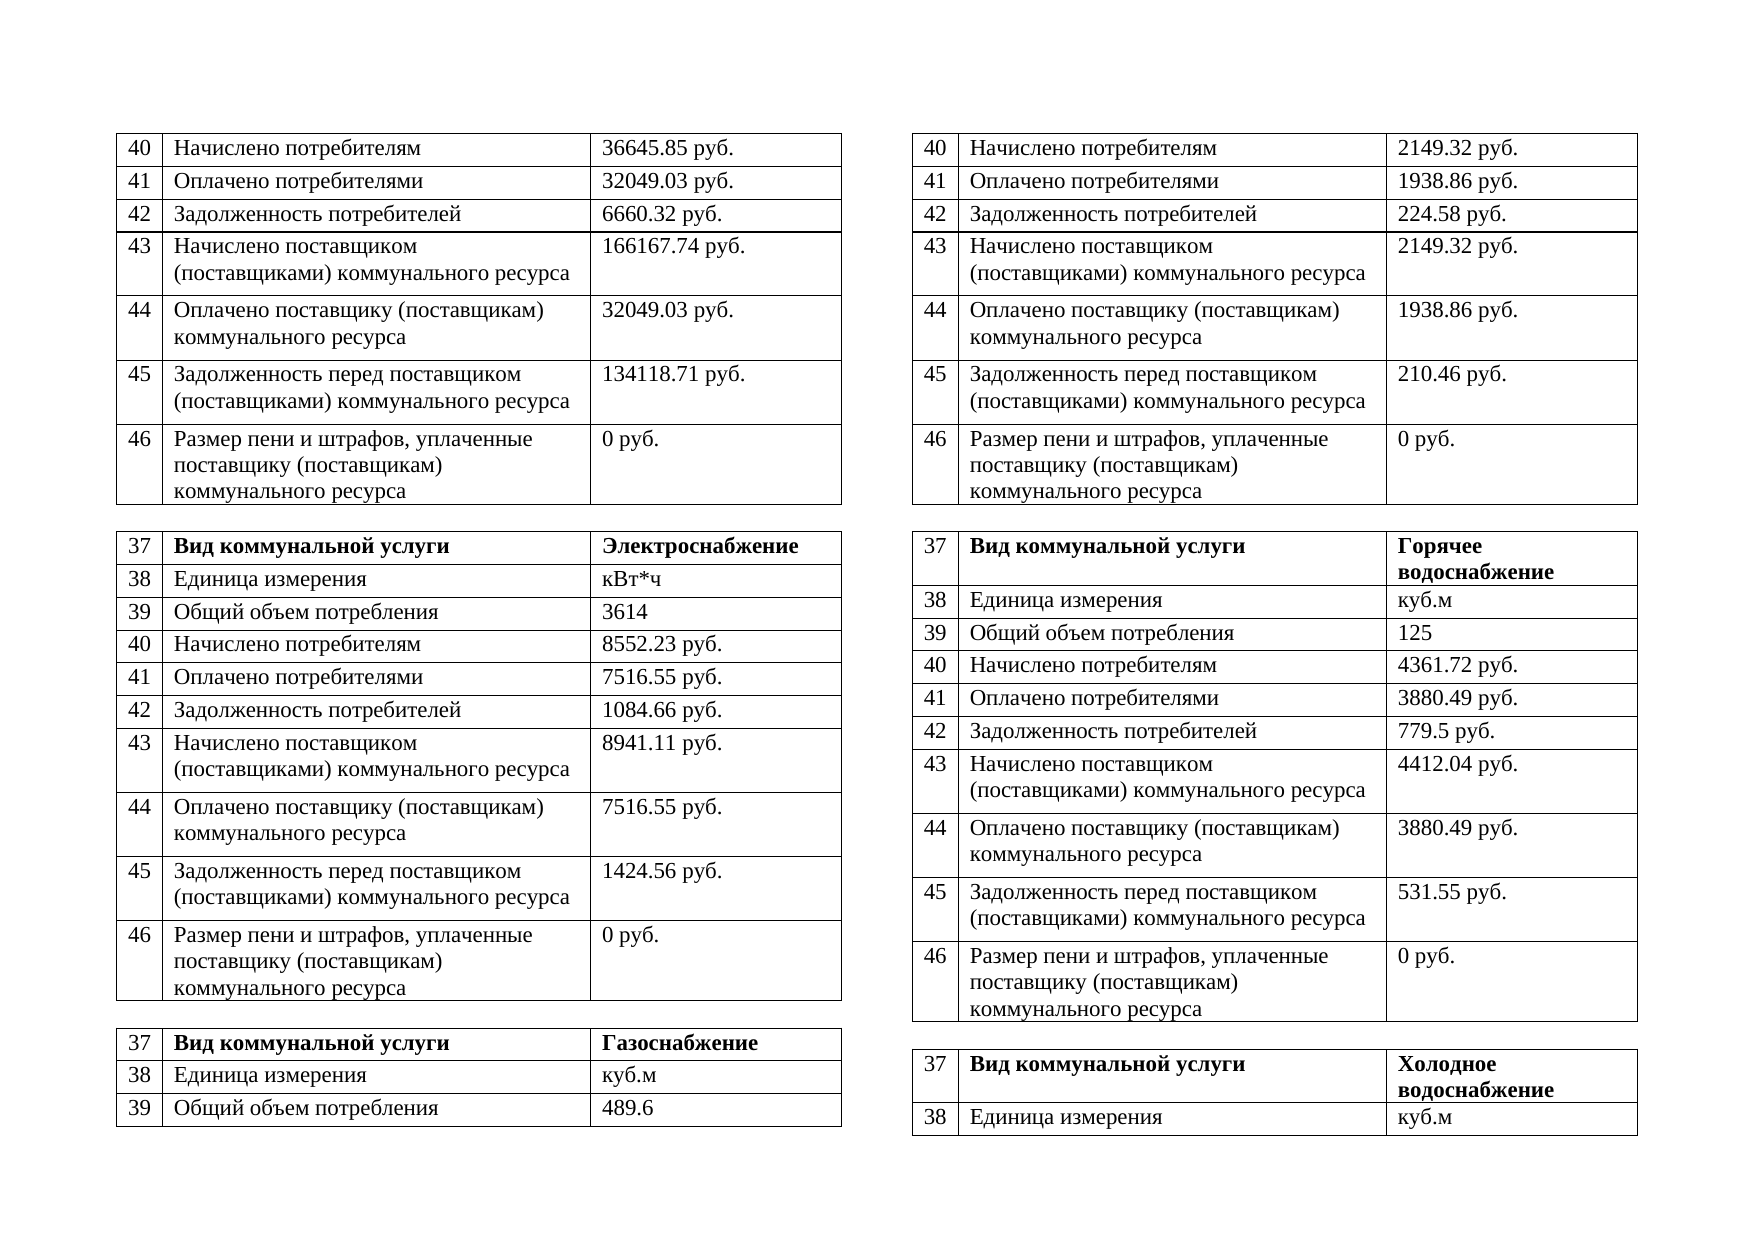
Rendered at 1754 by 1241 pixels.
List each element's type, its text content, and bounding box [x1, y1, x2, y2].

table_cell 134118.71 руб. [591, 361, 841, 423]
table_cell 41 [913, 167, 958, 198]
table_cell 4412.04 руб. [1387, 750, 1637, 813]
table_cell 38 [117, 565, 162, 597]
table_cell Оплачено потребителями [959, 684, 1386, 716]
table_cell 41 [913, 684, 958, 716]
table_cell Задолженность потребителей [163, 696, 590, 728]
table_header 37 [913, 532, 958, 585]
table_header Вид коммунальной услуги [959, 1050, 1386, 1102]
table_cell 41 [117, 663, 162, 695]
table_cell 42 [913, 717, 958, 749]
table_cell 210.46 руб. [1387, 361, 1637, 423]
table_cell Единица измерения [959, 1103, 1386, 1135]
table_cell 43 [913, 750, 958, 813]
table_cell 42 [117, 696, 162, 728]
table_cell Начислено потребителям [959, 134, 1386, 166]
table_cell Единица измерения [163, 565, 590, 597]
table_cell 1938.86 руб. [1387, 167, 1637, 198]
table_cell 38 [913, 1103, 958, 1135]
table_cell куб.м [1387, 586, 1637, 618]
table_header Газоснабжение [591, 1029, 841, 1060]
table_cell 166167.74 руб. [591, 233, 841, 295]
table_header Вид коммунальной услуги [163, 1029, 590, 1060]
table_cell Размер пени и штрафов, уплаченные поставщику (поставщикам) коммунального ресурса [163, 921, 590, 1000]
table_cell куб.м [591, 1061, 841, 1093]
table_cell Размер пени и штрафов, уплаченные поставщику (поставщикам) коммунального ресурса [163, 425, 590, 504]
table_cell Общий объем потребления [163, 598, 590, 629]
table_cell 43 [117, 729, 162, 792]
table_cell 42 [117, 200, 162, 231]
table_cell 489.6 [591, 1094, 841, 1126]
table_cell 2149.32 руб. [1387, 134, 1637, 166]
table_cell 46 [117, 425, 162, 504]
table_cell 40 [117, 631, 162, 662]
table_cell 0 руб. [591, 921, 841, 1000]
table_cell 0 руб. [1387, 942, 1637, 1021]
table_cell Оплачено поставщику (поставщикам) коммунального ресурса [163, 793, 590, 856]
table_cell 6660.32 руб. [591, 200, 841, 231]
table_cell 39 [913, 619, 958, 650]
table_cell Начислено поставщиком (поставщиками) коммунального ресурса [163, 729, 590, 792]
table_header 37 [117, 532, 162, 564]
table_cell 1424.56 руб. [591, 857, 841, 920]
table_cell 32049.03 руб. [591, 296, 841, 359]
table_cell 41 [117, 167, 162, 198]
table_cell Общий объем потребления [959, 619, 1386, 650]
table_cell 3880.49 руб. [1387, 684, 1637, 716]
table_cell 32049.03 руб. [591, 167, 841, 198]
table_cell Задолженность перед поставщиком (поставщиками) коммунального ресурса [163, 857, 590, 920]
table_cell 4361.72 руб. [1387, 651, 1637, 683]
table_cell 1938.86 руб. [1387, 296, 1637, 359]
table_cell 36645.85 руб. [591, 134, 841, 166]
table_header 37 [913, 1050, 958, 1102]
table_cell 38 [913, 586, 958, 618]
table_header Холодное водоснабжение [1387, 1050, 1637, 1102]
table_cell 531.55 руб. [1387, 878, 1637, 941]
table_cell 7516.55 руб. [591, 793, 841, 856]
table_cell 46 [117, 921, 162, 1000]
table_cell Задолженность потребителей [959, 717, 1386, 749]
table_cell 0 руб. [591, 425, 841, 504]
table_cell 39 [117, 1094, 162, 1126]
table_cell Оплачено потребителями [163, 167, 590, 198]
table_cell Единица измерения [163, 1061, 590, 1093]
table_cell Оплачено поставщику (поставщикам) коммунального ресурса [163, 296, 590, 359]
table_cell Задолженность перед поставщиком (поставщиками) коммунального ресурса [163, 361, 590, 423]
table_cell 2149.32 руб. [1387, 233, 1637, 295]
table_cell 43 [117, 233, 162, 295]
table_cell 45 [117, 361, 162, 423]
table_header Горячее водоснабжение [1387, 532, 1637, 585]
table_cell Начислено поставщиком (поставщиками) коммунального ресурса [959, 750, 1386, 813]
table_cell 8941.11 руб. [591, 729, 841, 792]
table_cell 39 [117, 598, 162, 629]
table_cell 40 [117, 134, 162, 166]
table_cell Задолженность перед поставщиком (поставщиками) коммунального ресурса [959, 878, 1386, 941]
table_cell Начислено поставщиком (поставщиками) коммунального ресурса [959, 233, 1386, 295]
table_cell Единица измерения [959, 586, 1386, 618]
table_cell 779.5 руб. [1387, 717, 1637, 749]
table_cell 44 [913, 814, 958, 877]
table_cell 125 [1387, 619, 1637, 650]
table_cell 44 [117, 793, 162, 856]
table_cell Размер пени и штрафов, уплаченные поставщику (поставщикам) коммунального ресурса [959, 425, 1386, 504]
table_header Вид коммунальной услуги [959, 532, 1386, 585]
table_cell 42 [913, 200, 958, 231]
table_cell 45 [913, 361, 958, 423]
table_cell Задолженность перед поставщиком (поставщиками) коммунального ресурса [959, 361, 1386, 423]
table_cell кВт*ч [591, 565, 841, 597]
table_cell Оплачено поставщику (поставщикам) коммунального ресурса [959, 814, 1386, 877]
table_cell 45 [117, 857, 162, 920]
table_cell Задолженность потребителей [959, 200, 1386, 231]
table_cell 46 [913, 942, 958, 1021]
table_cell 40 [913, 651, 958, 683]
table_cell Оплачено потребителями [959, 167, 1386, 198]
table_cell 38 [117, 1061, 162, 1093]
table_cell 8552.23 руб. [591, 631, 841, 662]
table_header Электроснабжение [591, 532, 841, 564]
table_cell Оплачено потребителями [163, 663, 590, 695]
table_cell 44 [117, 296, 162, 359]
table_cell Начислено поставщиком (поставщиками) коммунального ресурса [163, 233, 590, 295]
table_cell Задолженность потребителей [163, 200, 590, 231]
table_cell 1084.66 руб. [591, 696, 841, 728]
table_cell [163, 1094, 590, 1126]
table_cell 3880.49 руб. [1387, 814, 1637, 877]
table_cell 7516.55 руб. [591, 663, 841, 695]
table_cell Размер пени и штрафов, уплаченные поставщику (поставщикам) коммунального ресурса [959, 942, 1386, 1021]
table_cell 3614 [591, 598, 841, 629]
table_cell 44 [913, 296, 958, 359]
table_cell 43 [913, 233, 958, 295]
table_cell 40 [913, 134, 958, 166]
table_cell Начислено потребителям [163, 631, 590, 662]
table_cell Начислено потребителям [163, 134, 590, 166]
table_cell 0 руб. [1387, 425, 1637, 504]
table_cell Начислено потребителям [959, 651, 1386, 683]
table_cell куб.м [1387, 1103, 1637, 1135]
table_cell 45 [913, 878, 958, 941]
table_cell 46 [913, 425, 958, 504]
table_cell 224.58 руб. [1387, 200, 1637, 231]
table_header Вид коммунальной услуги [163, 532, 590, 564]
table_header 37 [117, 1029, 162, 1060]
table_cell Оплачено поставщику (поставщикам) коммунального ресурса [959, 296, 1386, 359]
